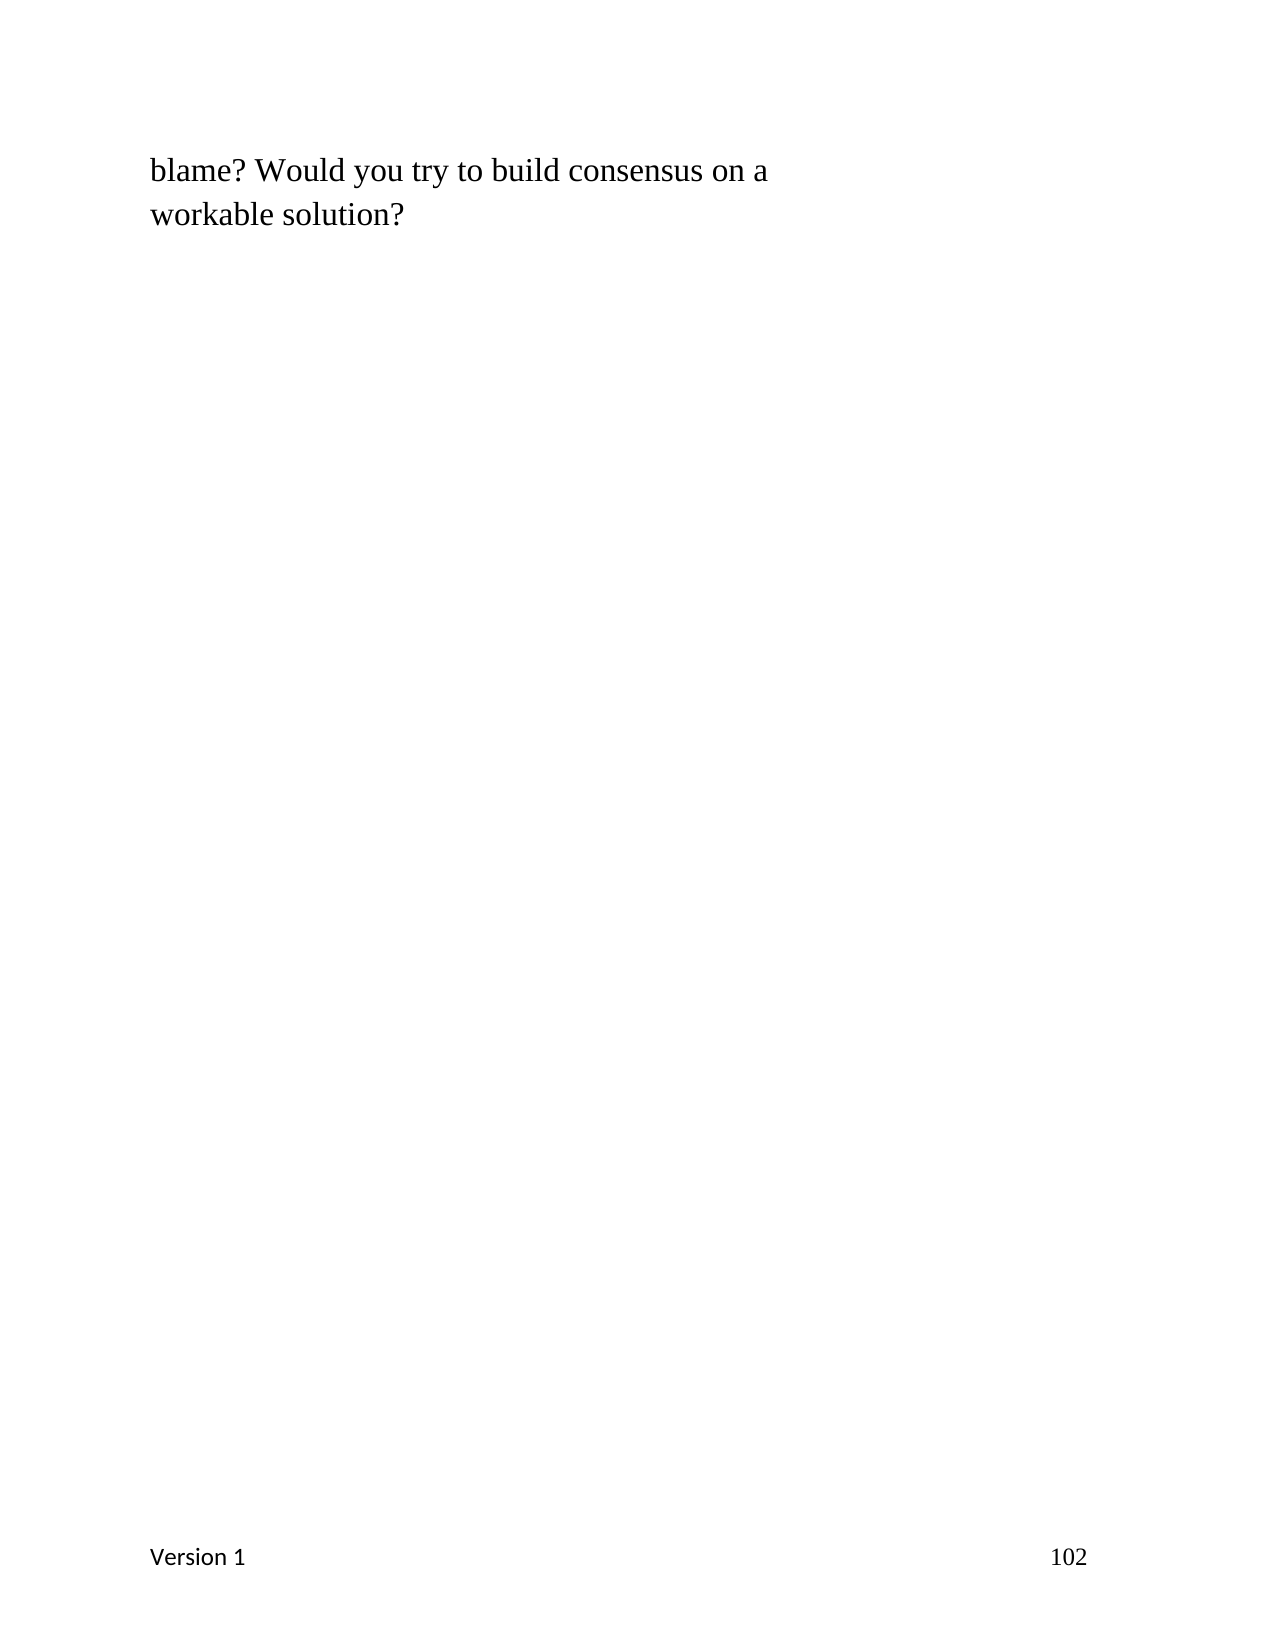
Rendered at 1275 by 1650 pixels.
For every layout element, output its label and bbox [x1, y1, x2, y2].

text [150, 150, 775, 232]
